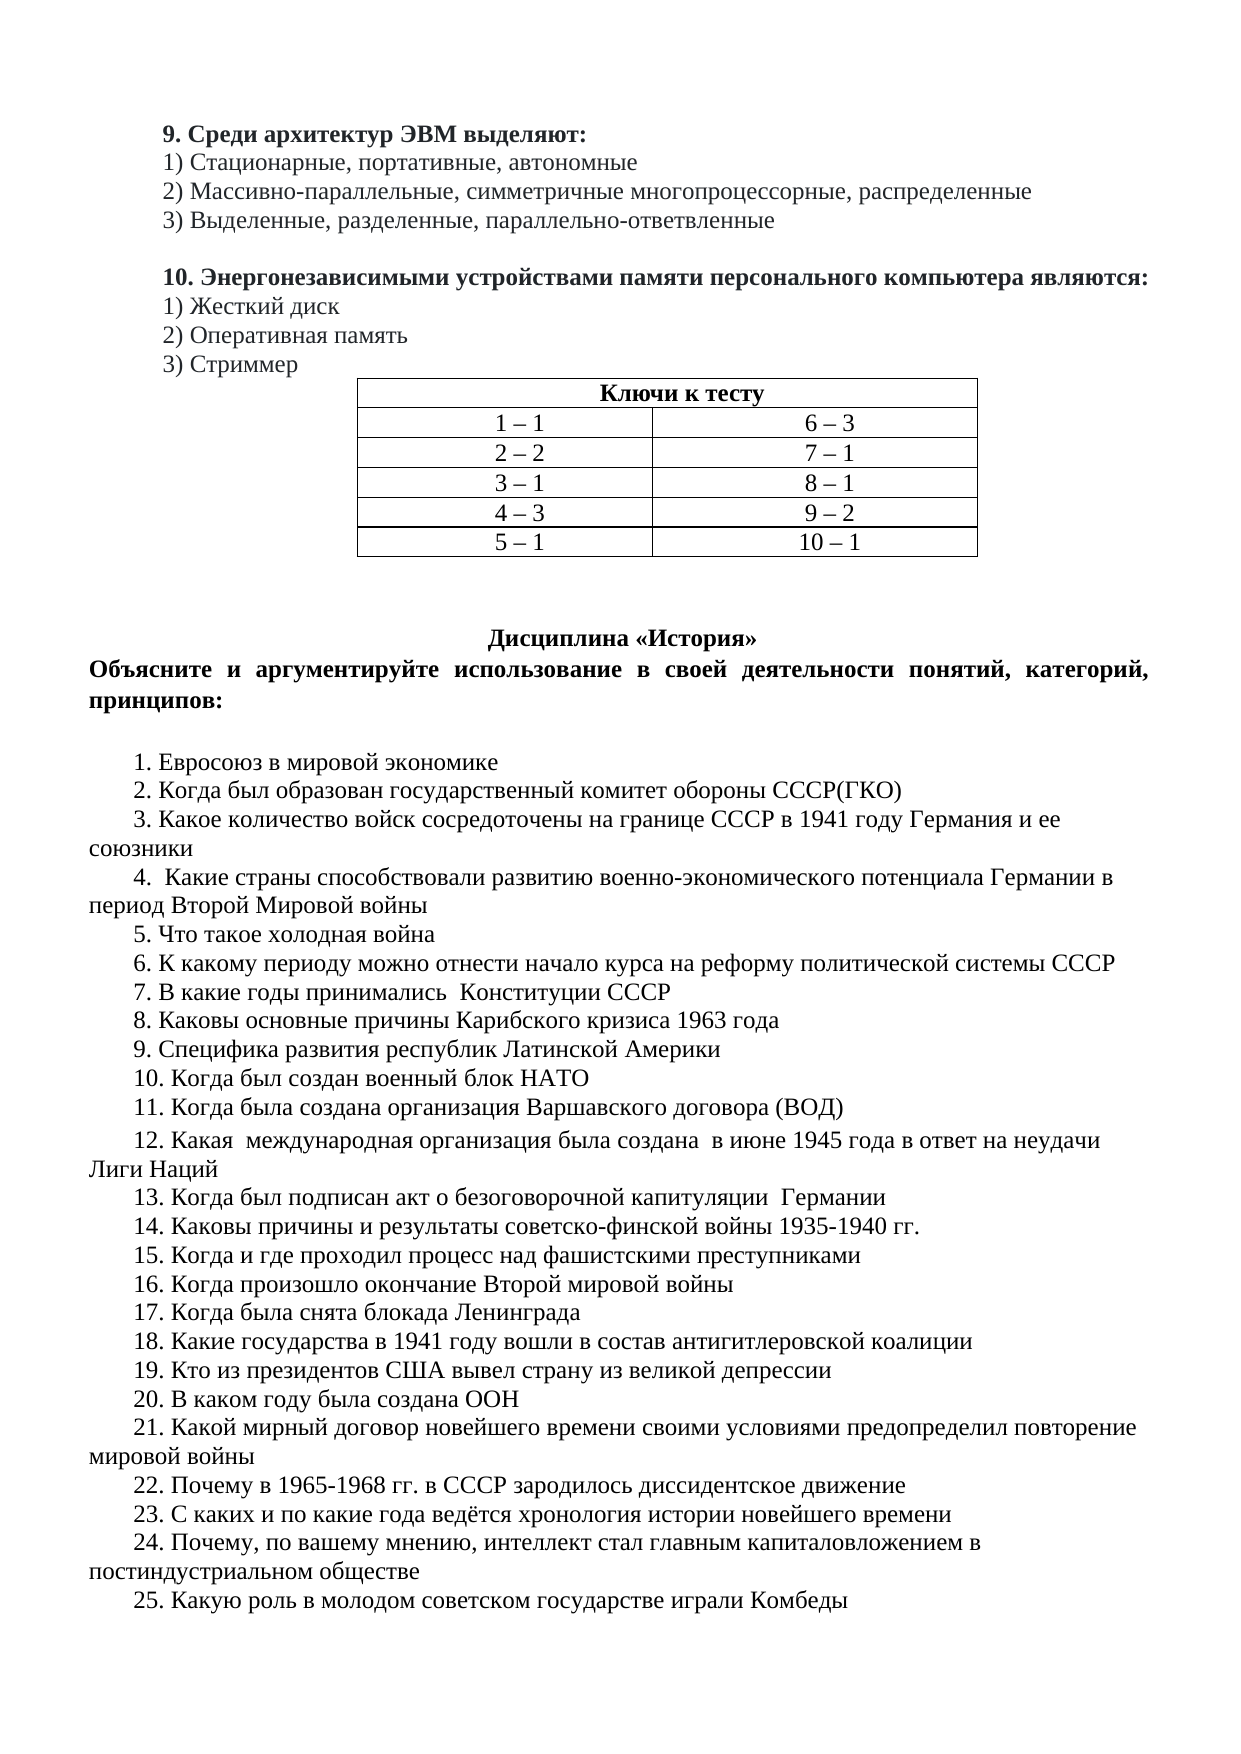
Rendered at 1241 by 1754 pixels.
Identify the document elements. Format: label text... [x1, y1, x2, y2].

text 1) Стационарные, портативные, автономные [89, 147, 1152, 176]
list Какое количество войск сосредоточены на границе СССР в 1941 году Германия и ее союзники [89, 804, 1152, 862]
list Каковы причины и результаты советско-финской войны 1935-1940 гг. [89, 1211, 1152, 1240]
list Когда был подписан акт о безоговорочной капитуляции Германии [89, 1182, 1152, 1211]
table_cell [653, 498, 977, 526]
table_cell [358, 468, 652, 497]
list Кто из президентов США вывел страну из великой депрессии [89, 1355, 1152, 1384]
text 1) Жесткий диск [89, 291, 1152, 320]
list Какие страны способствовали развитию военно-экономического потенциала Германии в период Второй Мировой войны [89, 862, 1152, 919]
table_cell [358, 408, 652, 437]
list Какие государства в 1941 году вошли в состав антигитлеровской коалиции [89, 1326, 1152, 1355]
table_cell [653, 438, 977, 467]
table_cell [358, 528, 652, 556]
text 9. Среди архитектур ЭВМ выделяют: [89, 119, 1152, 147]
list Когда был образован государственный комитет обороны СССР(ГКО) [89, 776, 1152, 804]
list В каком году была создана ООН [89, 1384, 1152, 1412]
text Объясните и аргументируйте использование в своей деятельности понятий, категорий, принципов: [89, 654, 1149, 714]
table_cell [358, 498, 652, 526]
list Специфика развития республик Латинской Америки [89, 1034, 1152, 1063]
subtitle Дисциплина «История» [88, 623, 1157, 652]
list В какие годы принимались Конституции СССР [89, 977, 1152, 1006]
text 2) Массивно-параллельные, симметричные многопроцессорные, распределенные [89, 176, 1152, 205]
text 3) Стриммер [89, 349, 1152, 377]
list Какая международная организация была создана в июне 1945 года в ответ на неудачи Лиги Наций [89, 1125, 1152, 1182]
list К какому периоду можно отнести начало курса на реформу политической системы СССР [89, 948, 1152, 977]
list Когда и где проходил процесс над фашистскими преступниками [89, 1240, 1152, 1269]
list Почему, по вашему мнению, интеллект стал главным капиталовложением в постиндустриальном обществе [89, 1527, 1152, 1585]
list С каких и по какие года ведётся хронология истории новейшего времени [89, 1499, 1152, 1527]
list Какой мирный договор новейшего времени своими условиями предопределил повторение мировой войны [89, 1412, 1152, 1470]
list Когда произошло окончание Второй мировой войны [89, 1269, 1152, 1297]
list Каковы основные причины Карибского кризиса 1963 года [89, 1006, 1152, 1034]
list Что такое холодная война [89, 919, 1152, 948]
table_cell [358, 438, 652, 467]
text 2) Оперативная память [89, 320, 1152, 349]
list Евросоюз в мировой экономике [89, 747, 1152, 776]
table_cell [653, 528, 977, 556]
list Какую роль в молодом советском государстве играли Комбеды [89, 1585, 1152, 1614]
list Почему в 1965-1968 гг. в СССР зародилось диссидентское движение [89, 1470, 1152, 1499]
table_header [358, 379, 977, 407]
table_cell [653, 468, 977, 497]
text 10. Энергонезависимыми устройствами памяти персонального компьютера являются: [89, 262, 1152, 291]
list Когда была создана организация Варшавского договора (ВОД) [89, 1092, 1152, 1121]
text 3) Выделенные, разделенные, параллельно-ответвленные [89, 205, 1152, 234]
list Когда был создан военный блок НАТО [89, 1063, 1152, 1092]
list Когда была снята блокада Ленинграда [89, 1297, 1152, 1326]
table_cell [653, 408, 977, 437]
